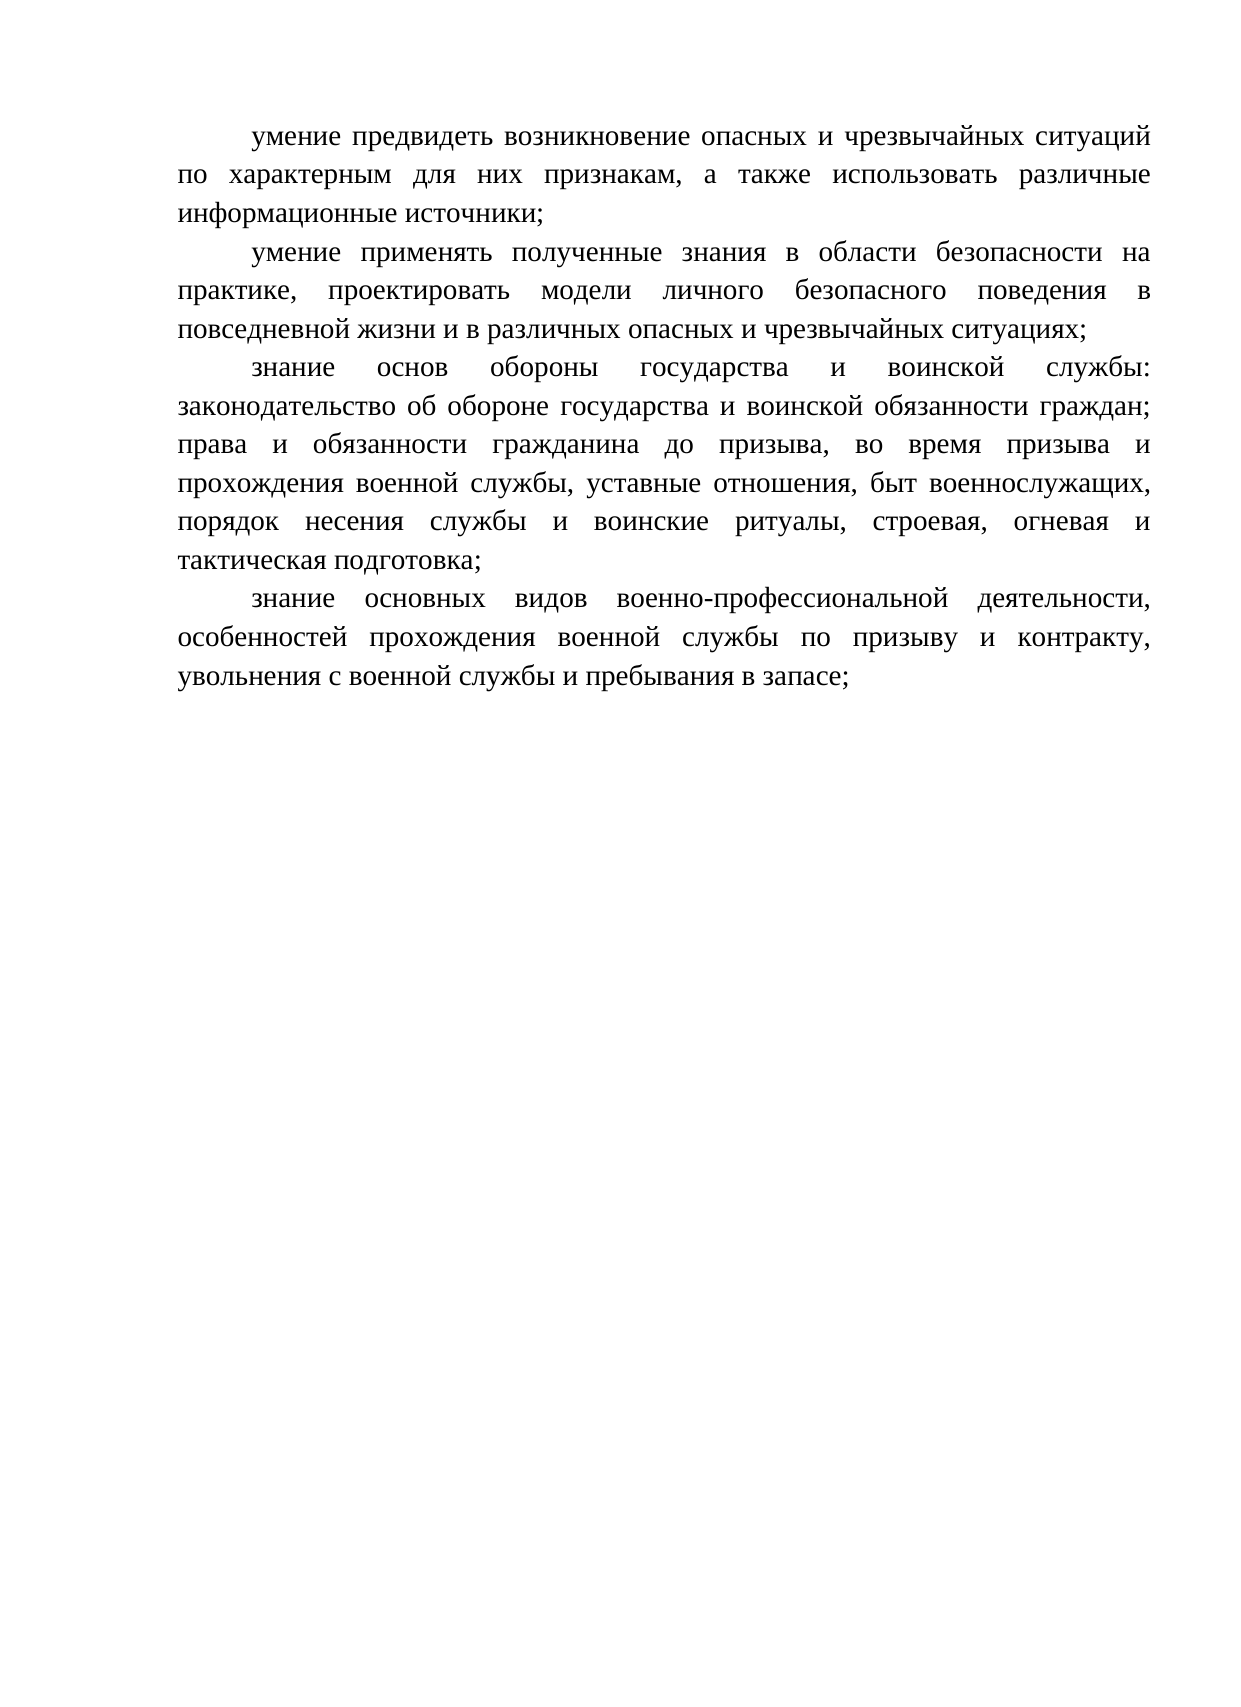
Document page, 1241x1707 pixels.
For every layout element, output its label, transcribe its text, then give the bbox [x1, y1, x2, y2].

text умение применять полученные знания в области безопасности на практике, проектировать модели личного безопасного поведения в повседневной жизни и в различных опасных и чрезвычайных ситуациях; [177, 234, 1152, 344]
text знание основных видов военно-профессиональной деятельности, особенностей прохождения военной службы по призыву и контракту, увольнения с военной службы и пребывания в запасе; [177, 581, 1152, 691]
text умение предвидеть возникновение опасных и чрезвычайных ситуаций по характерным для них признакам, а также использовать различные информационные источники; [177, 118, 1152, 229]
text знание основ обороны государства и воинской службы: законодательство об обороне государства и воинской обязанности граждан; права и обязанности гражданина до призыва, во время призыва и прохождения военной службы, уставные отношения, быт военнослужащих, порядок несения службы и воинские ритуалы, строевая, огневая и тактическая подготовка; [177, 349, 1152, 576]
